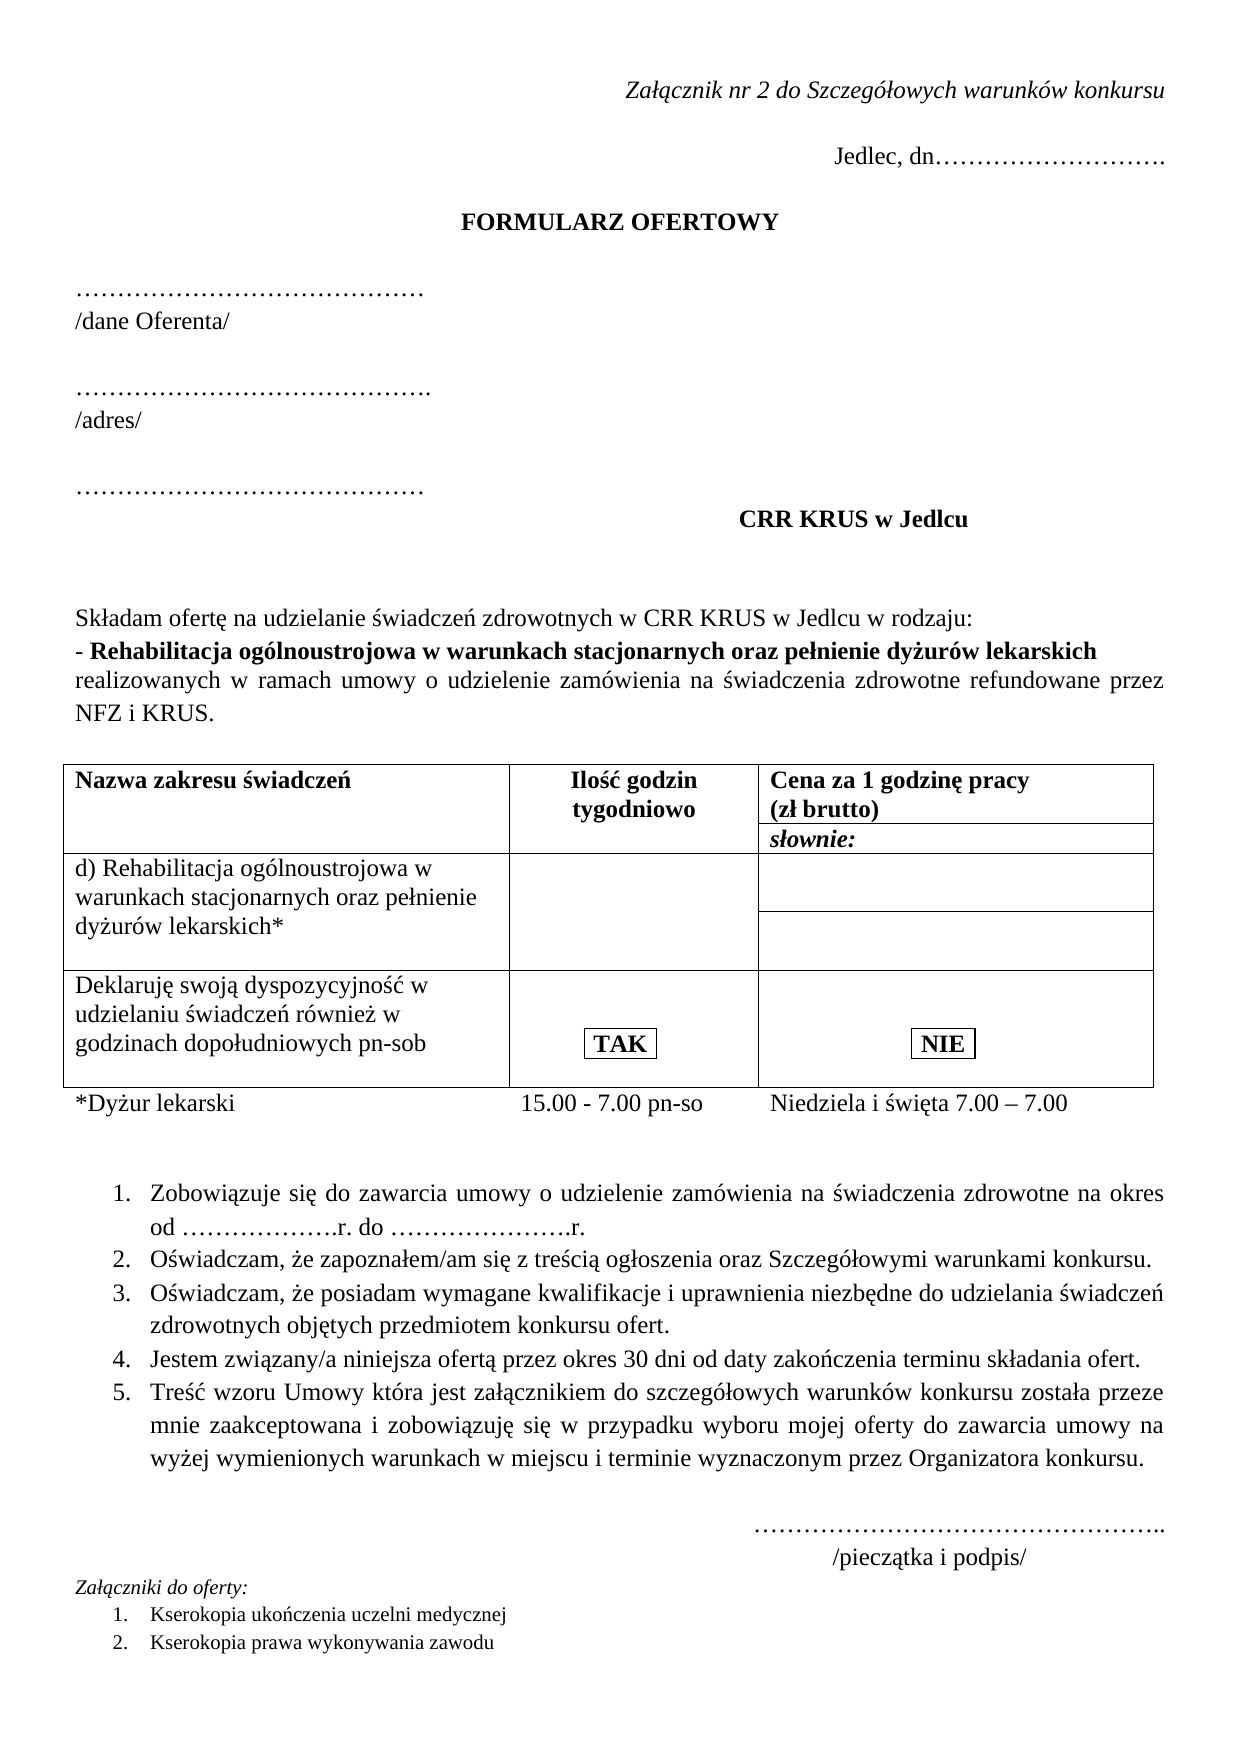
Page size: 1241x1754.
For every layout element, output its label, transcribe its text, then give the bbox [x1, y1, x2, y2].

table_cell [510, 971, 758, 1087]
table_header Ilość godzin tygodniowo [510, 765, 758, 852]
table_cell słownie: [759, 824, 1153, 852]
table_cell *Dyżur lekarski [64, 1088, 509, 1146]
list Jestem związany/a niniejsza ofertą przez okres 30 dni od daty zakończenia terminu składania ofert. [112, 1344, 1165, 1372]
text /pieczątka i podpis/ [112, 1542, 1165, 1571]
text Jedlec, dn………………………. [75, 141, 1165, 170]
list Oświadczam, że posiadam wymagane kwalifikacje i uprawnienia niezbędne do udzielania świadczeń zdrowotnych objętych przedmiotem konkursu ofert. [112, 1278, 1165, 1339]
table_cell [759, 912, 1153, 969]
text realizowanych w ramach umowy o udzielenie zamówienia na świadczenia zdrowotne refundowane przez NFZ i KRUS. [75, 665, 1165, 727]
text CRR KRUS w Jedlcu [665, 504, 1165, 533]
text ……………………………………. [75, 372, 1165, 401]
text Załącznik nr 2 do Szczegółowych warunków konkursu [75, 75, 1165, 104]
list Oświadczam, że zapoznałem/am się z treścią ogłoszenia oraz Szczegółowymi warunkami konkursu. [112, 1244, 1165, 1273]
text /dane Oferenta/ [75, 306, 1165, 335]
table_cell [759, 854, 1153, 911]
table_cell 15.00 - 7.00 pn-so [509, 1088, 759, 1146]
list Treść wzoru Umowy która jest załącznikiem do szczegółowych warunków konkursu została przeze mnie zaakceptowana i zobowiązuję się w przypadku wyboru mojej oferty do zawarcia umowy na wyżej wymienionych warunkach w miejscu i terminie wyznaczonym przez Organizatora konkursu. [112, 1377, 1165, 1471]
text FORMULARZ OFERTOWY [75, 207, 1165, 236]
list Kserokopia prawa wykonywania zawodu [112, 1630, 1165, 1654]
text Załączniki do oferty: [75, 1575, 1165, 1599]
list Zobowiązuje się do zawarcia umowy o udzielenie zamówienia na świadczenia zdrowotne na okres od ……………….r. do ………………….r. [112, 1178, 1165, 1240]
table_cell Niedziela i święta 7.00 – 7.00 [759, 1088, 1154, 1146]
table_header Cena za 1 godzinę pracy (zł brutto) [759, 765, 1153, 823]
text - Rehabilitacja ogólnoustrojowa w warunkach stacjonarnych oraz pełnienie dyżurów lekarskich [75, 636, 1165, 665]
text …………………………………… [75, 273, 1165, 302]
table_header Nazwa zakresu świadczeń [64, 765, 509, 852]
table_cell d) Rehabilitacja ogólnoustrojowa w warunkach stacjonarnych oraz pełnienie dyżurów lekarskich* [64, 854, 509, 969]
table_cell [510, 854, 758, 969]
text ………………………………………….. [112, 1509, 1165, 1537]
list Kserokopia ukończenia uczelni medycznej [112, 1602, 1165, 1626]
text /adres/ [75, 405, 1165, 434]
text Składam ofertę na udzielanie świadczeń zdrowotnych w CRR KRUS w Jedlcu w rodzaju: [75, 603, 1165, 632]
table_cell [759, 971, 1153, 1087]
text …………………………………… [75, 471, 1165, 500]
table_cell Deklaruję swoją dyspozycyjność w udzielaniu świadczeń również w godzinach dopołudniowych pn-sob [64, 971, 509, 1087]
